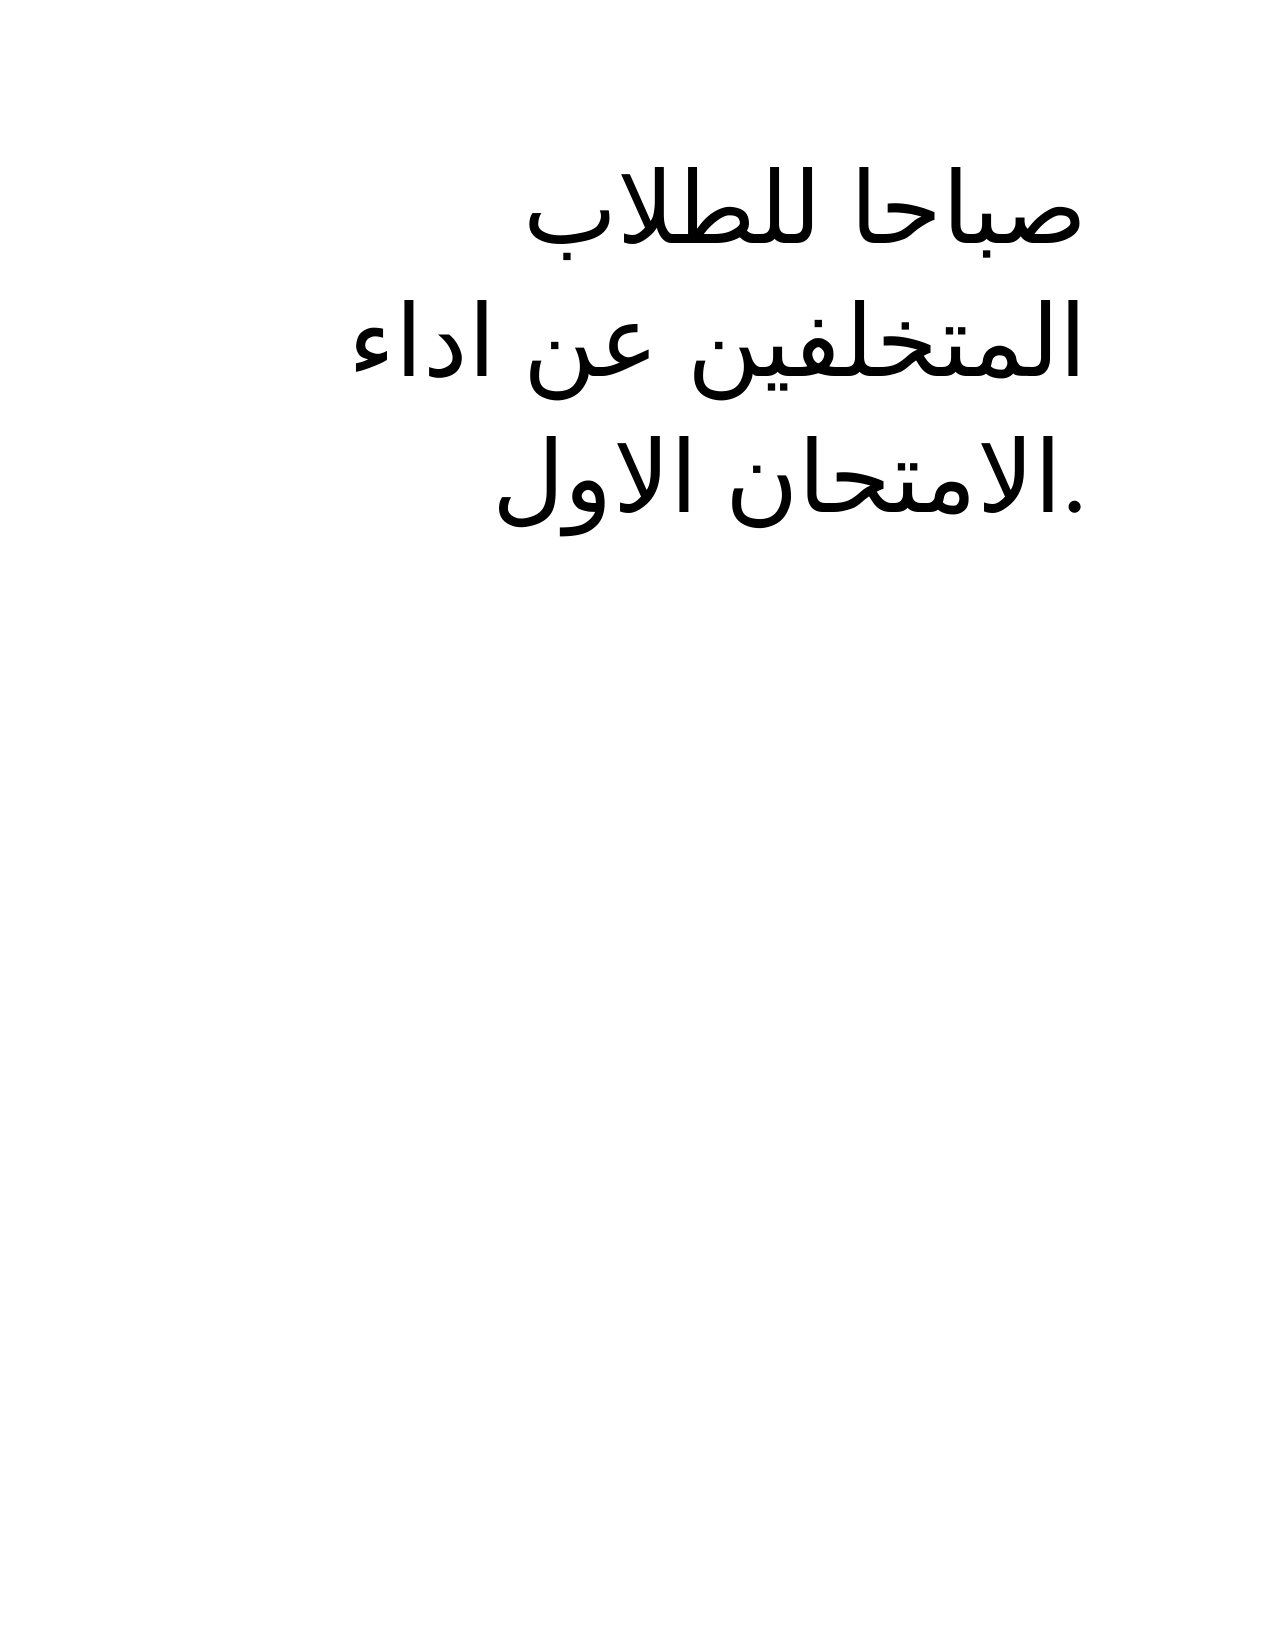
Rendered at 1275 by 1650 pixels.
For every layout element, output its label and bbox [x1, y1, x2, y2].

text [187, 150, 1087, 537]
